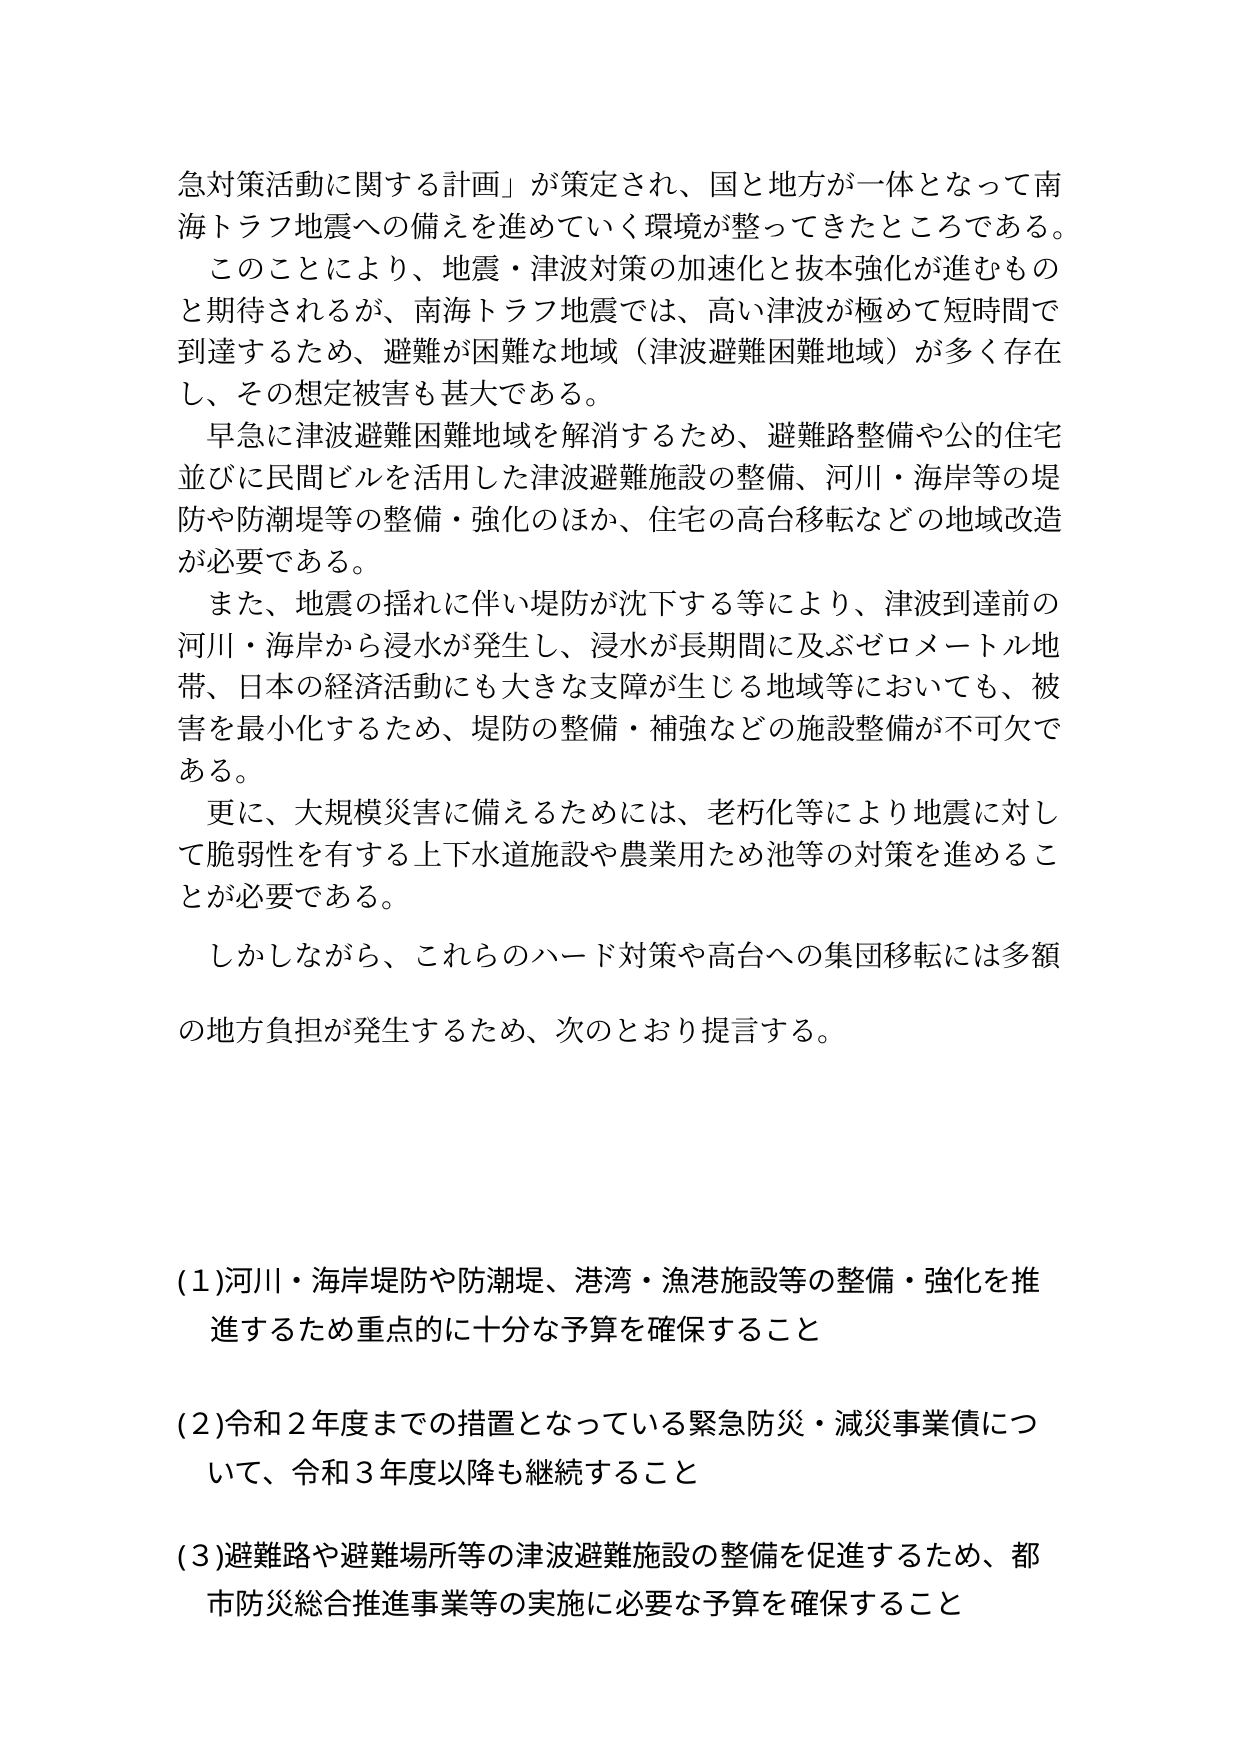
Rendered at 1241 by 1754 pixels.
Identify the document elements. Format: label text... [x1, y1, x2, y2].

text このことにより、地震・津波対策の加速化と抜本強化が進むものと期待されるが、南海トラフ地震では、高い津波が極めて短時間で到達するため、避難が困難な地域（津波避難困難地域）が多く存在し、その想定被害も甚大である。 [177, 246, 1063, 413]
text 更に、大規模災害に備えるためには、老朽化等により地震に対して脆弱性を有する上下水道施設や農業用ため池等の対策を進めることが必要である。 [177, 790, 1063, 916]
text また、地震の揺れに伴い堤防が沈下する等により、津波到達前の河川・海岸から浸水が発生し、浸水が長期間に及ぶゼロメートル地帯、日本の経済活動にも大きな支障が生じる地域等においても、被害を最小化するため、堤防の整備・補強などの施設整備が不可欠である。 [177, 581, 1063, 790]
text (３)避難路や避難場所等の津波避難施設の整備を促進するため、都 [177, 1532, 1063, 1574]
text (１)河川・海岸堤防や防潮堤、港湾・漁港施設等の整備・強化を推 [177, 1258, 1063, 1300]
text 早急に津波避難困難地域を解消するため、避難路整備や公的住宅並びに民間ビルを活用した津波避難施設の整備、河川・海岸等の堤防や防潮堤等の整備・強化のほか、住宅の高台移転などの地域改造が必要である。 [177, 413, 1063, 581]
text しかしながら、これらのハード対策や高台への集団移転には多額の地方負担が発生するため、次のとおり提言する。 [177, 916, 1063, 1067]
text (２)令和２年度までの措置となっている緊急防災・減災事業債につ [177, 1401, 1063, 1443]
text 市防災総合推進事業等の実施に必要な予算を確保すること [177, 1581, 1063, 1623]
text 進するため重点的に十分な予算を確保すること [210, 1306, 1063, 1349]
text いて、令和３年度以降も継続すること [177, 1449, 1063, 1492]
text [177, 162, 1063, 246]
